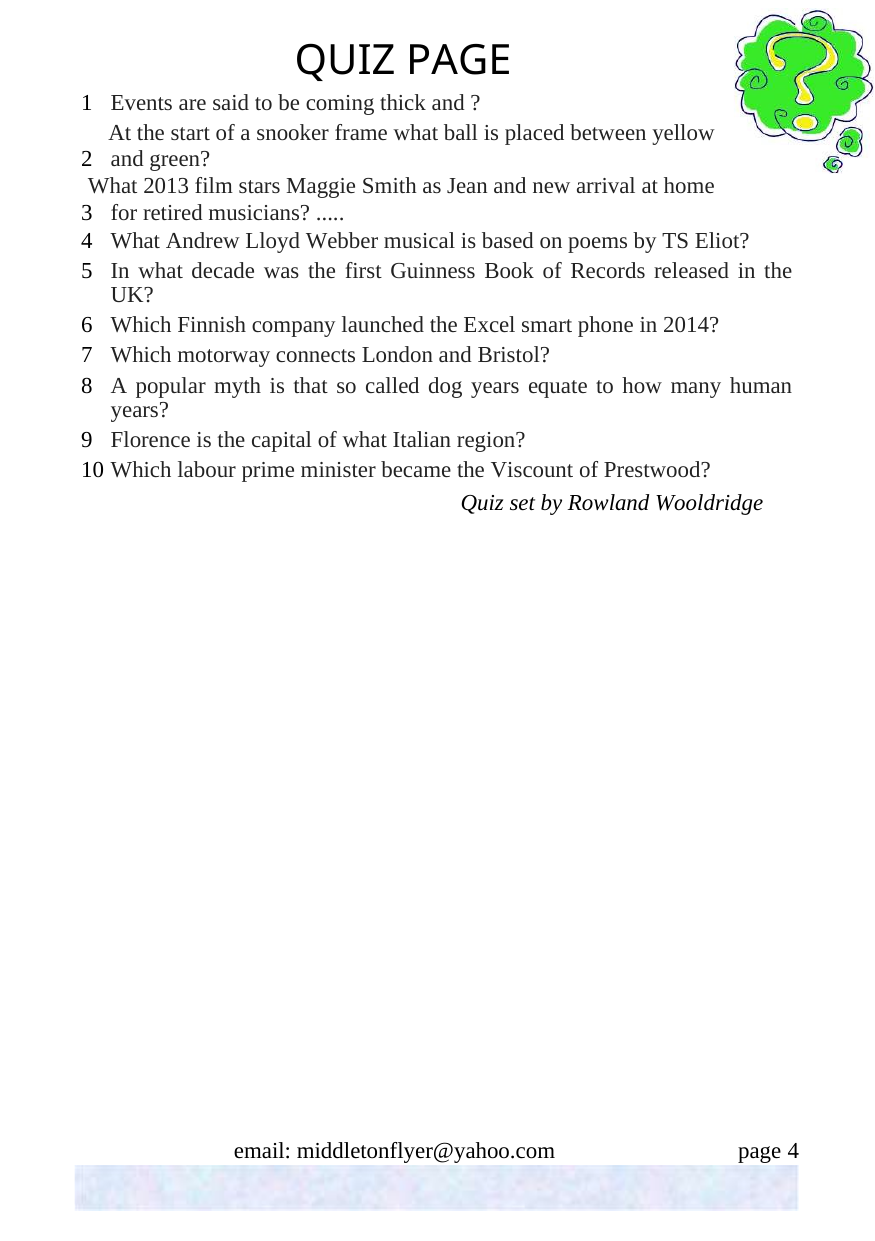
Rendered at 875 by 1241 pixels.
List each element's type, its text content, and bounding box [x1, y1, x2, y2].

list Which Finnish company launched the Excel smart phone in 2014? [81, 314, 793, 338]
list Events are said to be coming thick and ? [81, 91, 733, 115]
picture [74, 1165, 799, 1211]
list Which labour prime minister became the Viscount of Prestwood? [81, 459, 793, 483]
list A popular myth is that so called dog years equate to how many human years? [81, 374, 793, 422]
list Which motorway connects London and Bristol? [81, 344, 793, 368]
picture [733, 8, 874, 174]
text What 2013 film stars Maggie Smith as Jean and new arrival at home [81, 172, 798, 199]
list and green? [81, 147, 733, 171]
list Florence is the capital of what Italian region? [81, 428, 793, 452]
list for retired musicians? ..... [81, 201, 793, 225]
text At the start of a snooker frame what ball is placed between yellow [81, 119, 733, 145]
text Quiz set by Rowland Wooldridge [81, 489, 763, 516]
list In what decade was the first Guinness Book of Records released in the UK? [81, 259, 793, 307]
list What Andrew Lloyd Webber musical is based on poems by TS Eliot? [81, 229, 793, 253]
subtitle QUIZ PAGE [90, 30, 733, 86]
